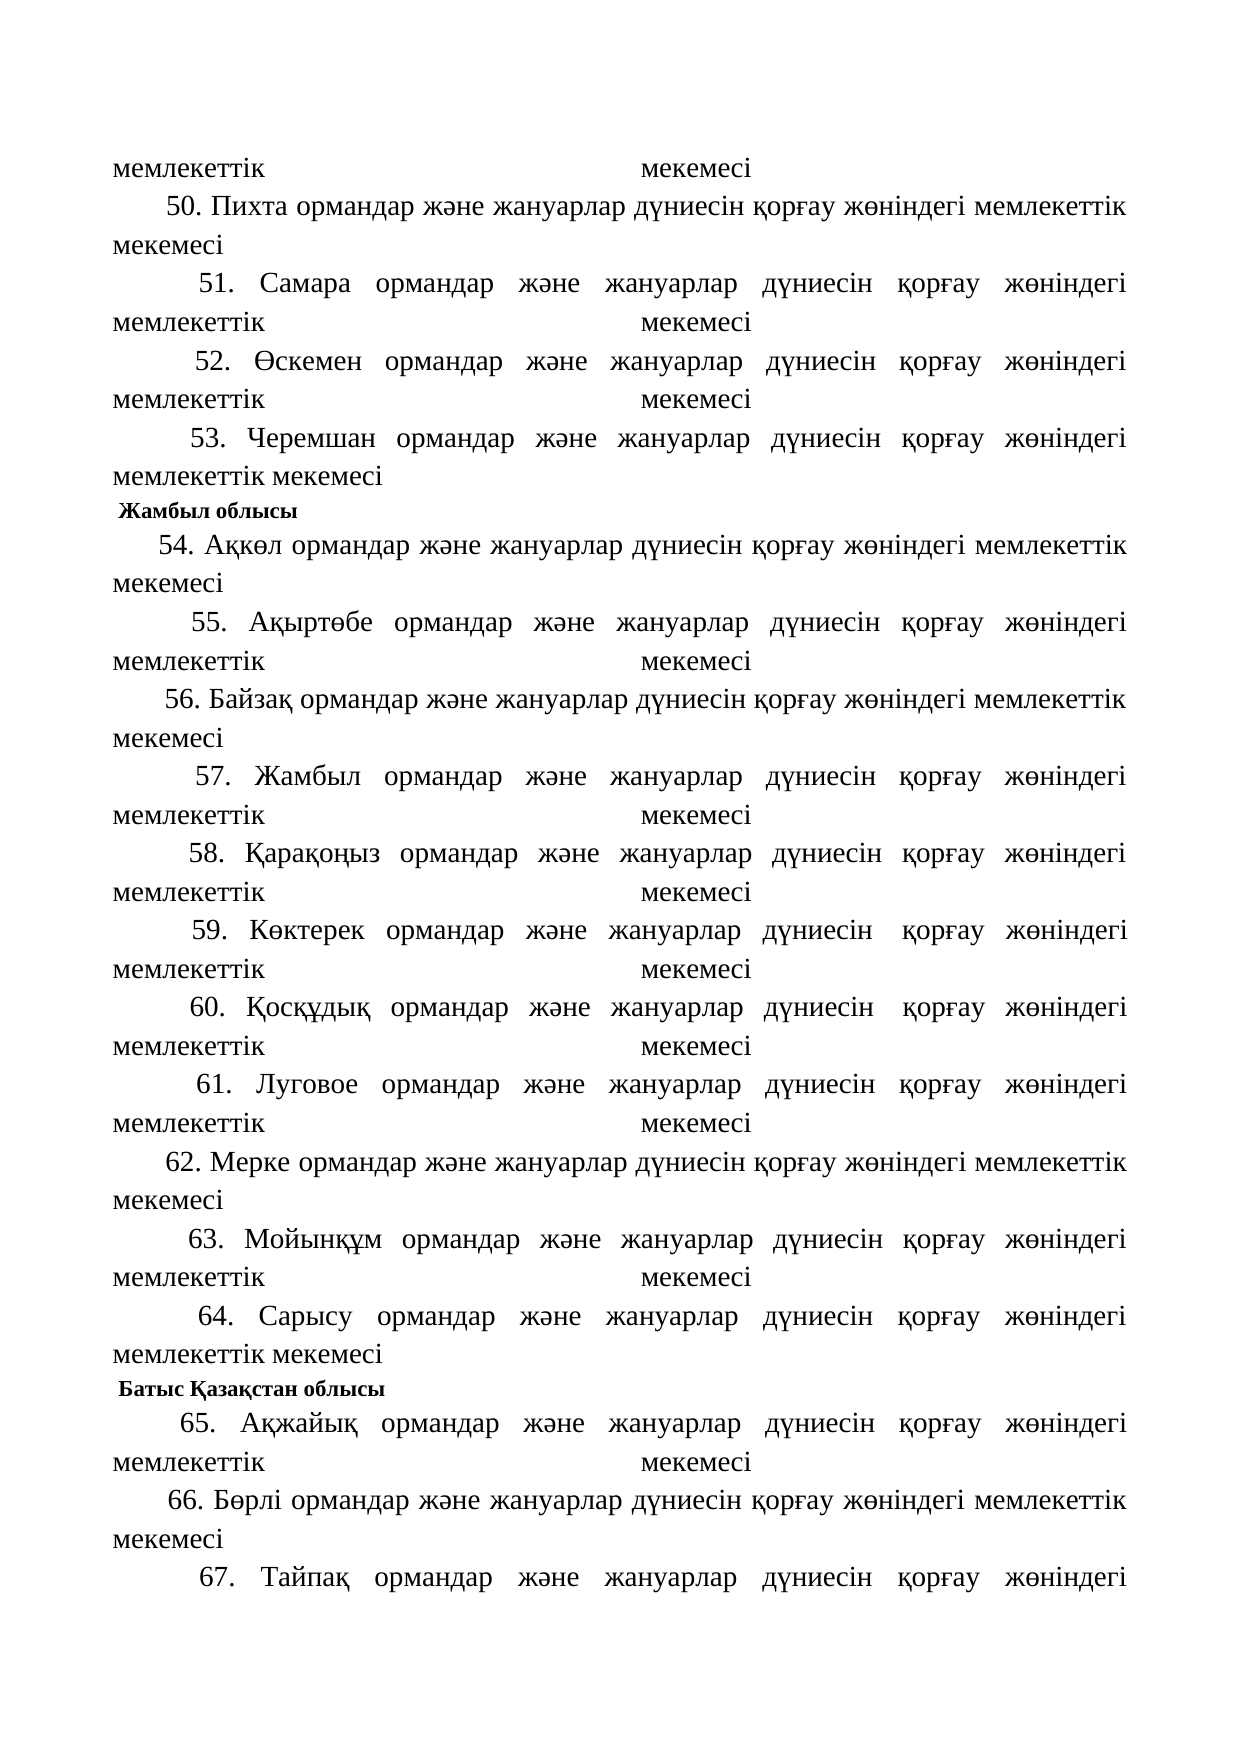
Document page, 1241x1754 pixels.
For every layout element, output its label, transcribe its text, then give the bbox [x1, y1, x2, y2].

text Батыс Қазақстан облысы [112, 1375, 1128, 1401]
text 54. Ақкөл ормандар және жануарлар дүниесiн қорғау жөнiндегi мемлекеттік мекемесi 55. Ақыртөбе ормандар және жануарлар дүниесiн қорғау жөнiндегi мемлекеттiк мекемесi 56. Байзақ ормандар және жануарлар дүниесiн қорғау жөнiндегi мемлекеттік мекемесi 57. Жамбыл ормандар және жануарлар дүниесiн қорғау жөнiндегi мемлекеттiк мекемесi 58. Қарақоңыз ормандар және жануарлар дүниесін қорғау жөнiндегi мемлекеттiк мекемесi 59. Көктерек ормандар және жануарлар дүниесiн қорғау жөнiндегi мемлекеттiк мекемесi 60. Қосқұдық ормандар және жануарлар дүниесiн қорғау жөнiндегi мемлекеттiк мекемесi 61. Луговое ормандар және жануарлар дүниесiн қорғау жөнiндегi мемлекеттiк мекемесi 62. Мерке ормандар және жануарлар дүниесiн қорғау жөнiндегi мемлекеттiк мекемесi 63. Мойынқұм ормандар және жануарлар дүниесiн қорғау жөнiндегi мемлекеттiк мекемесi 64. Сарысу ормандар және жануарлар дүниесiн қорғау жөнiндегi мемлекеттiк мекемесi [112, 527, 1128, 1370]
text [112, 1405, 1128, 1593]
text Жамбыл облысы [112, 497, 1128, 523]
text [112, 150, 1128, 492]
